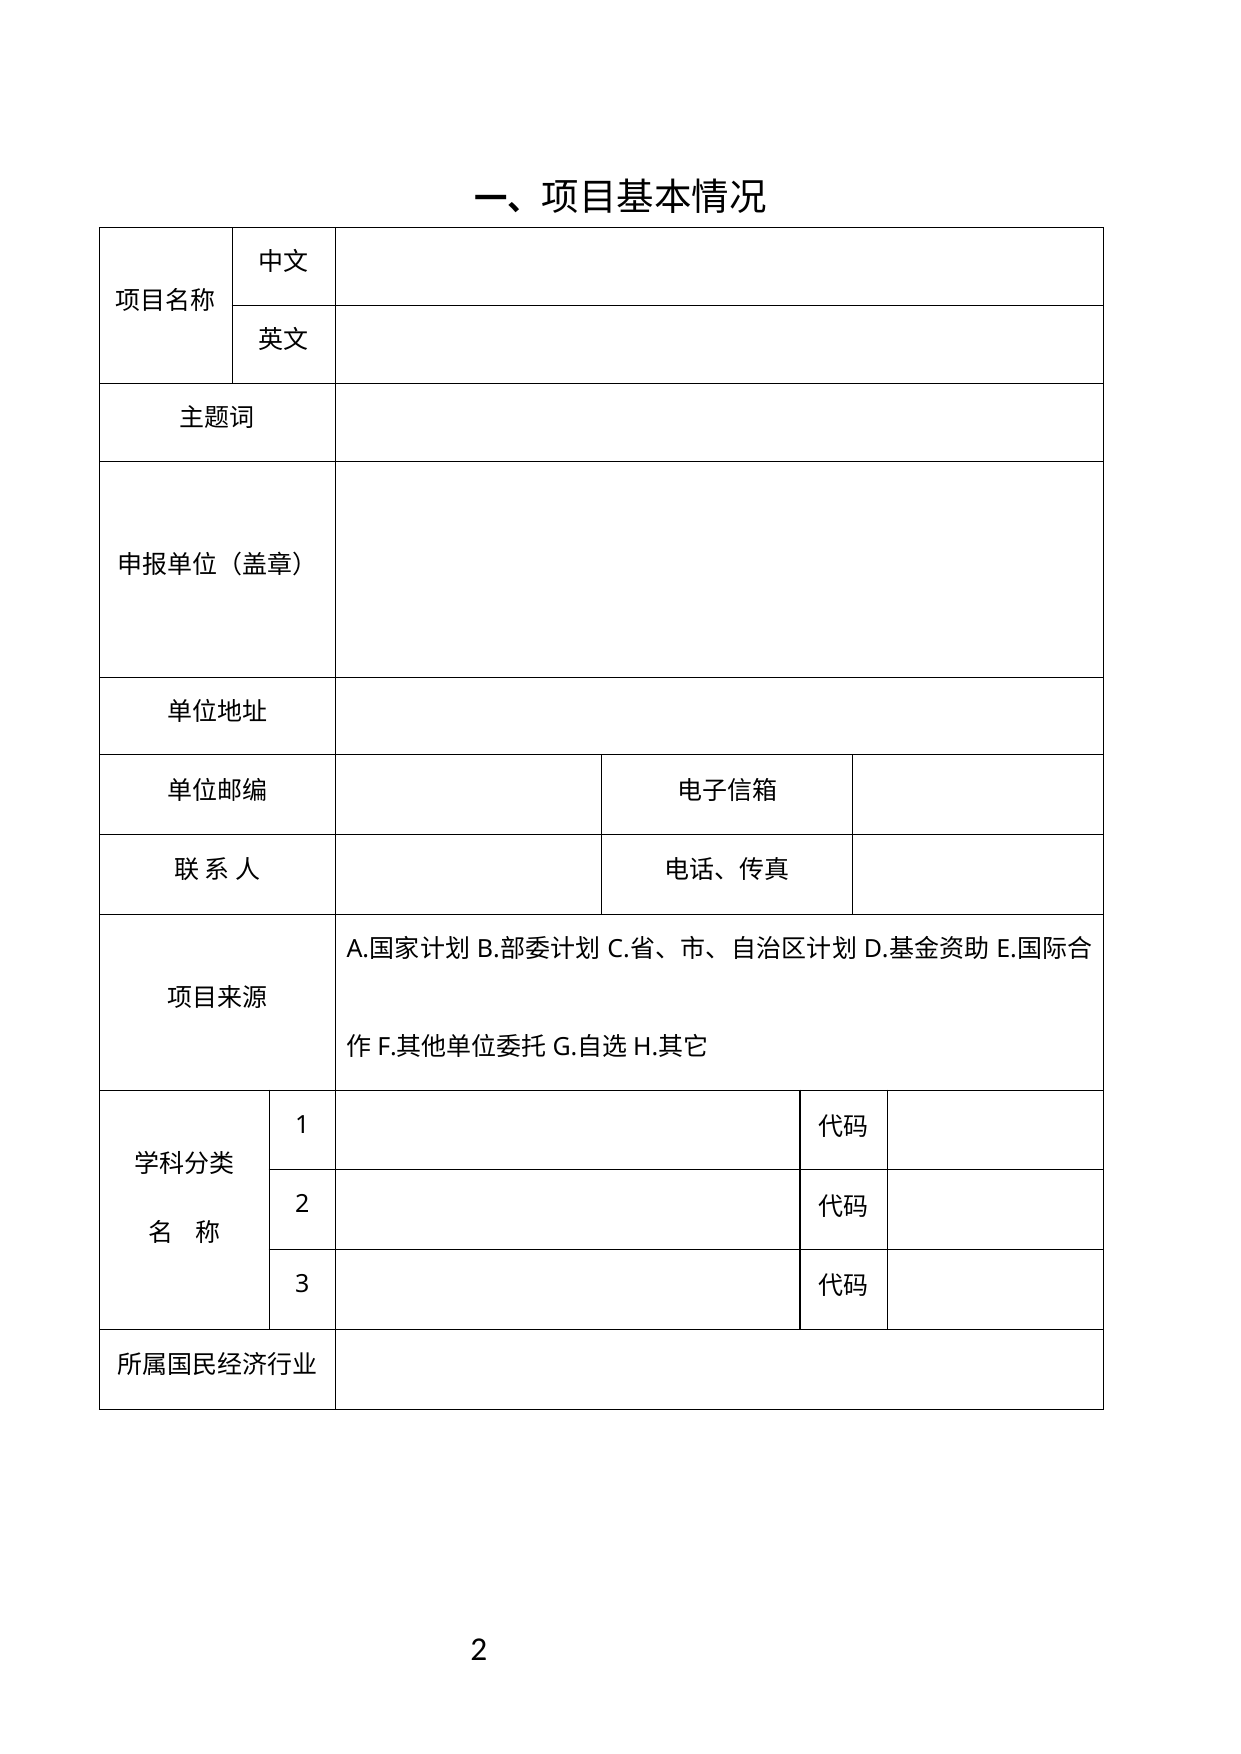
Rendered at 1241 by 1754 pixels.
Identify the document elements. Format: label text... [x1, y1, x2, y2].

table_cell [888, 1091, 1103, 1169]
table_cell 2 [270, 1170, 335, 1249]
table_cell 单位地址 [100, 678, 335, 754]
table_cell 1 [270, 1091, 335, 1169]
table_cell 项目来源 [100, 915, 335, 1089]
table_header [336, 228, 1103, 305]
table_cell 主题词 [100, 384, 335, 461]
table_cell 代码 [801, 1170, 887, 1249]
table_cell 联 系 人 [100, 835, 335, 914]
table_cell 英文 [233, 306, 335, 383]
table_header 中文 [233, 228, 335, 305]
table_cell [336, 462, 1103, 676]
table_cell 申报单位（盖章） [100, 462, 335, 676]
table_cell 代码 [801, 1091, 887, 1169]
table_cell [853, 755, 1103, 834]
list 项目基本情况 [187, 162, 1053, 227]
table_cell [888, 1170, 1103, 1249]
table_header 项目名称 [100, 228, 232, 383]
table_cell A.国家计划 B.部委计划 C.省、市、自治区计划 D.基金资助 E.国际合作 F.其他单位委托 G.自选 H.其它 [336, 915, 1103, 1089]
table_cell 代码 [801, 1250, 887, 1329]
table_cell [888, 1250, 1103, 1329]
table_cell [336, 384, 1103, 461]
table_cell [336, 678, 1103, 754]
table_cell 3 [270, 1250, 335, 1329]
table_cell [336, 1250, 799, 1329]
table_cell [336, 755, 601, 834]
table_cell 学科分类 名 称 [100, 1091, 269, 1329]
table_cell [336, 1330, 1103, 1409]
table_cell 所属国民经济行业 [100, 1330, 335, 1409]
table_cell 单位邮编 [100, 755, 335, 834]
table_cell [336, 1170, 799, 1249]
table_cell [336, 306, 1103, 383]
table_cell 电话、传真 [602, 835, 852, 914]
table_cell [336, 1091, 799, 1169]
table_cell [336, 835, 601, 914]
table_cell [853, 835, 1103, 914]
table_cell 电子信箱 [602, 755, 852, 834]
